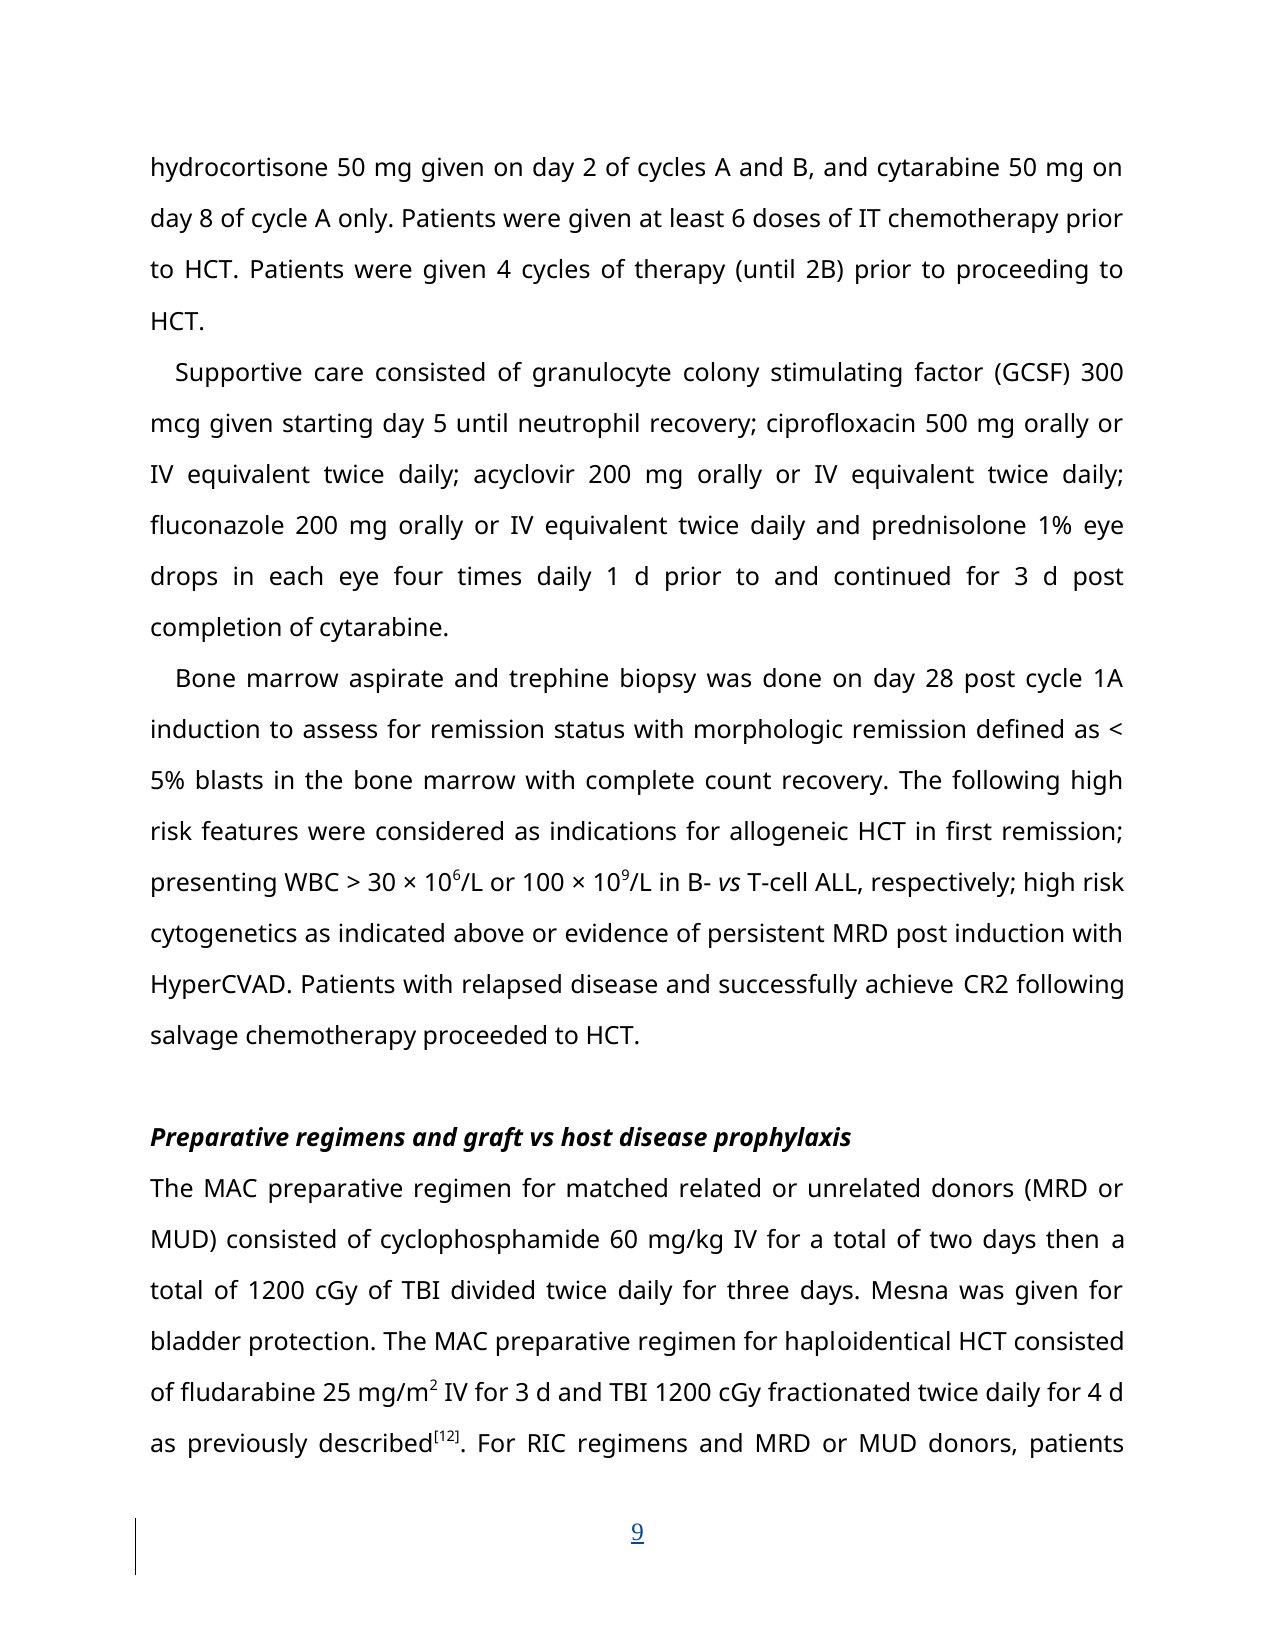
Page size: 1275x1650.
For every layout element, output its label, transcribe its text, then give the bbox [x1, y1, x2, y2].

text Bone marrow aspirate and trephine biopsy was done on day 28 post cycle 1A induction to assess for remission status with morphologic remission defined as < 5% blasts in the bone marrow with complete count recovery. The following high risk features were considered as indications for allogeneic HCT in first remission; presenting WBC > 30 × 106/L or 100 × 109/L in B- vs T-cell ALL, respectively; high risk cytogenetics as indicated above or evidence of persistent MRD post induction with HyperCVAD. Patients with relapsed disease and successfully achieve CR2 following salvage chemotherapy proceeded to HCT. [150, 660, 1125, 1052]
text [150, 1171, 1125, 1460]
text Supportive care consisted of granulocyte colony stimulating factor (GCSF) 300 mcg given starting day 5 until neutrophil recovery; ciprofloxacin 500 mg orally or IV equivalent twice daily; acyclovir 200 mg orally or IV equivalent twice daily; fluconazole 200 mg orally or IV equivalent twice daily and prednisolone 1% eye drops in each eye four times daily 1 d prior to and continued for 3 d post completion of cytarabine. [150, 354, 1125, 643]
text Preparative regimens and graft vs host disease prophylaxis [150, 1120, 1125, 1154]
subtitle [150, 150, 1125, 337]
